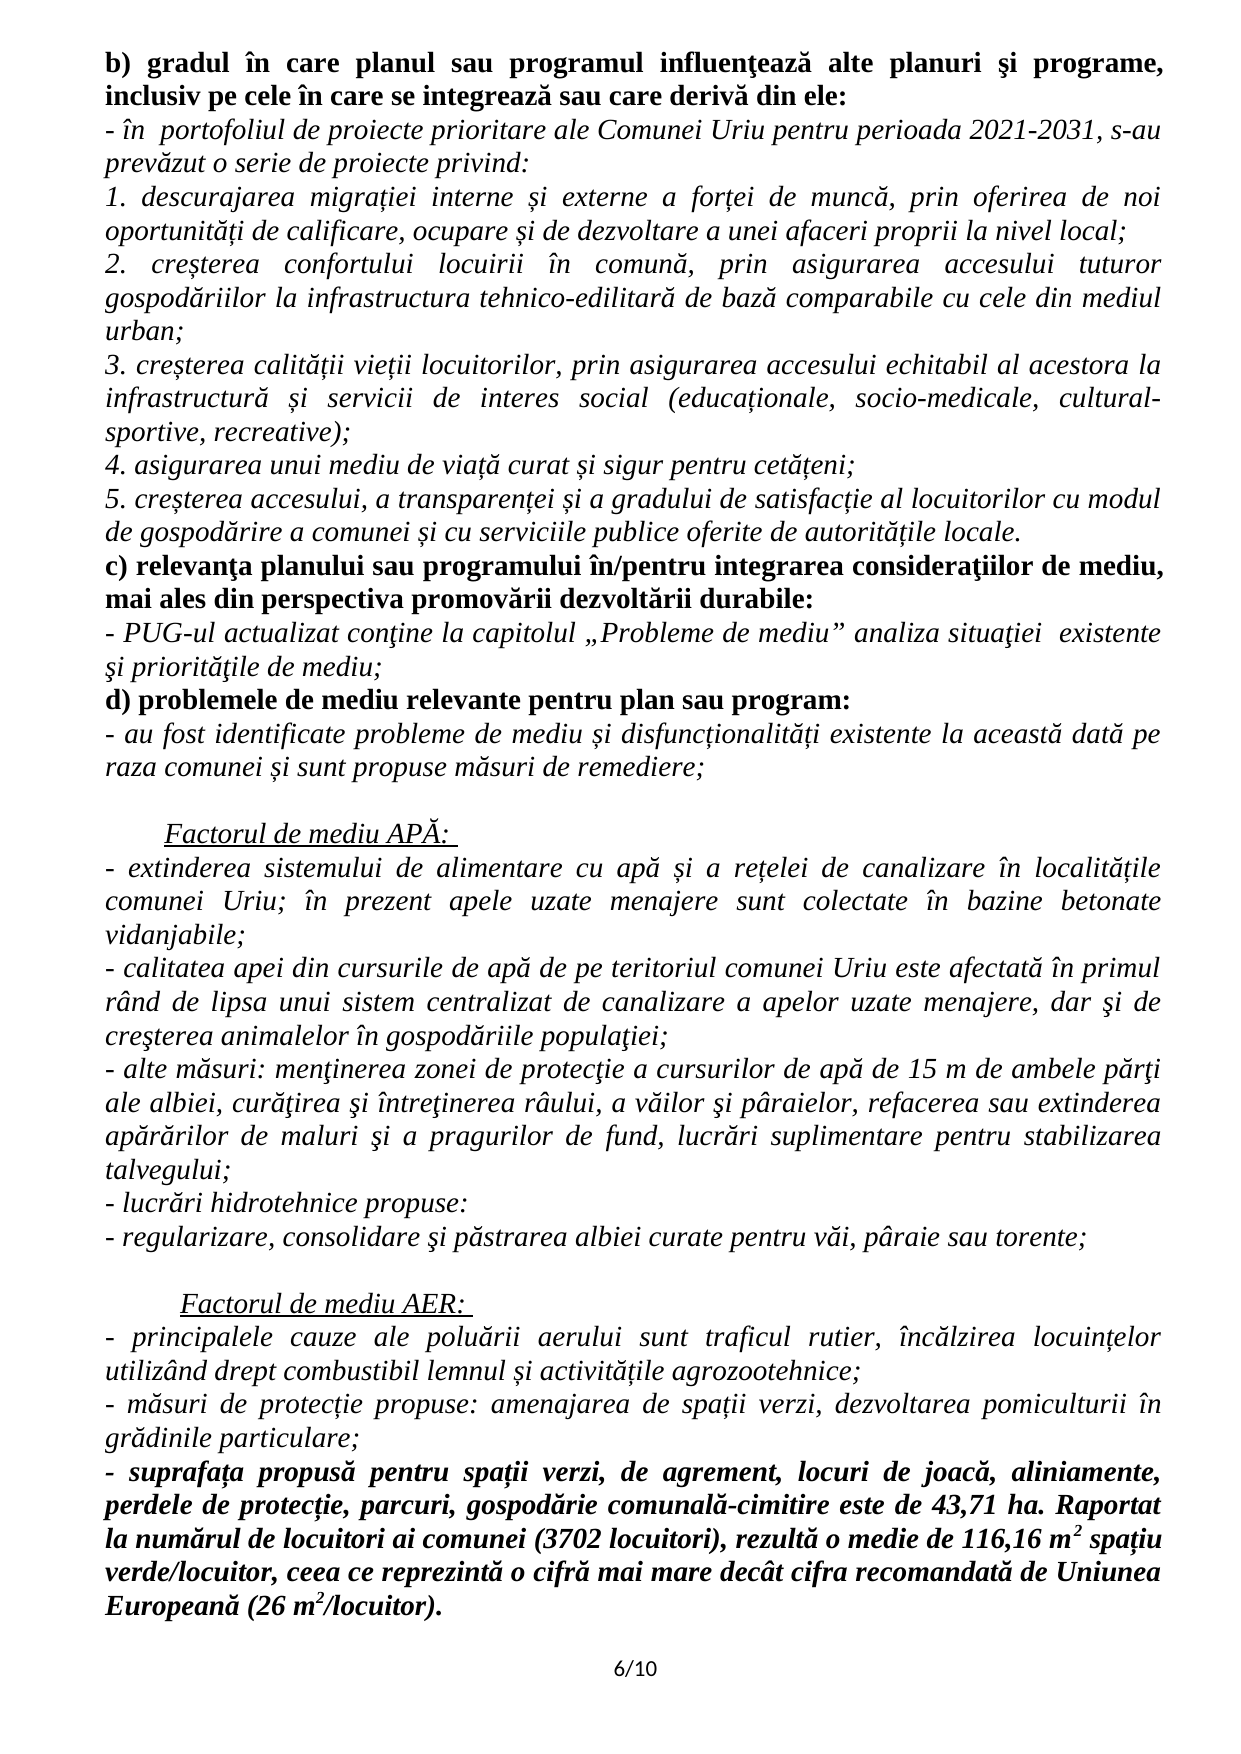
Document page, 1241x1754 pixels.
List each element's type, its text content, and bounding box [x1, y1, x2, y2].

text - au fost identificate probleme de mediu și disfuncționalități existente la această dată pe raza comunei și sunt propuse măsuri de remediere; [105, 716, 1165, 783]
text 4. asigurarea unui mediu de viață curat și sigur pentru cetățeni; [105, 447, 1165, 481]
text - suprafața propusă pentru spații verzi, de agrement, locuri de joacă, aliniamente, perdele de protecție, parcuri, gospodărie comunală-cimitire este de 43,71 ha. Raportat la numărul de locuitori ai comunei (3702 locuitori), rezultă o medie de 116,16 m2 spațiu verde/locuitor, ceea ce reprezintă o cifră mai mare decât cifra recomandată de Uniunea Europeană (26 m2/locuitor). [105, 1454, 1165, 1621]
text c) relevanţa planului sau programului în/pentru integrarea consideraţiilor de mediu, mai ales din perspectiva promovării dezvoltării durabile: [105, 548, 1165, 615]
text - în portofoliul de proiecte prioritare ale Comunei Uriu pentru perioada 2021-2031, s-au prevăzut o serie de proiecte privind: [105, 112, 1165, 179]
text 1. descurajarea migrației interne și externe a forței de muncă, prin oferirea de noi oportunități de calificare, ocupare și de dezvoltare a unei afaceri proprii la nivel local; [105, 179, 1165, 246]
text Factorul de mediu APĂ: [105, 816, 1165, 850]
text b) gradul în care planul sau programul influenţează alte planuri şi programe, inclusiv pe cele în care se integrează sau care derivă din ele: [105, 45, 1165, 112]
text - regularizare, consolidare şi păstrarea albiei curate pentru văi, pâraie sau torente; [105, 1219, 1165, 1252]
text 5. creșterea accesului, a transparenței și a gradului de satisfacție al locuitorilor cu modul de gospodărire a comunei și cu serviciile publice oferite de autoritățile locale. [105, 481, 1165, 548]
text - măsuri de protecție propuse: amenajarea de spații verzi, dezvoltarea pomiculturii în grădinile particulare; [105, 1387, 1165, 1454]
text 3. creșterea calității vieții locuitorilor, prin asigurarea accesului echitabil al acestora la infrastructură și servicii de interes social (educaționale, socio-medicale, cultural-sportive, recreative); [105, 347, 1165, 447]
text Factorul de mediu AER: [105, 1286, 1165, 1319]
text - extinderea sistemului de alimentare cu apă și a rețelei de canalizare în localitățile comunei Uriu; în prezent apele uzate menajere sunt colectate în bazine betonate vidanjabile; [105, 850, 1165, 951]
text - PUG-ul actualizat conţine la capitolul „Probleme de mediu” analiza situaţiei existente şi priorităţile de mediu; [105, 615, 1165, 682]
text - principalele cauze ale poluării aerului sunt traficul rutier, încălzirea locuințelor utilizând drept combustibil lemnul și activitățile agrozootehnice; [105, 1319, 1165, 1387]
text 2. creșterea confortului locuirii în comună, prin asigurarea accesului tuturor gospodăriilor la infrastructura tehnico-edilitară de bază comparabile cu cele din mediul urban; [105, 246, 1165, 347]
text - lucrări hidrotehnice propuse: [105, 1185, 1165, 1219]
text - calitatea apei din cursurile de apă de pe teritoriul comunei Uriu este afectată în primul rând de lipsa unui sistem centralizat de canalizare a apelor uzate menajere, dar şi de creşterea animalelor în gospodăriile populaţiei; [105, 951, 1165, 1051]
text - alte măsuri: menţinerea zonei de protecţie a cursurilor de apă de 15 m de ambele părţi ale albiei, curăţirea şi întreţinerea râului, a văilor şi pâraielor, refacerea sau extinderea apărărilor de maluri şi a pragurilor de fund, lucrări suplimentare pentru stabilizarea talvegului; [105, 1051, 1165, 1185]
text d) problemele de mediu relevante pentru plan sau program: [105, 682, 1165, 716]
